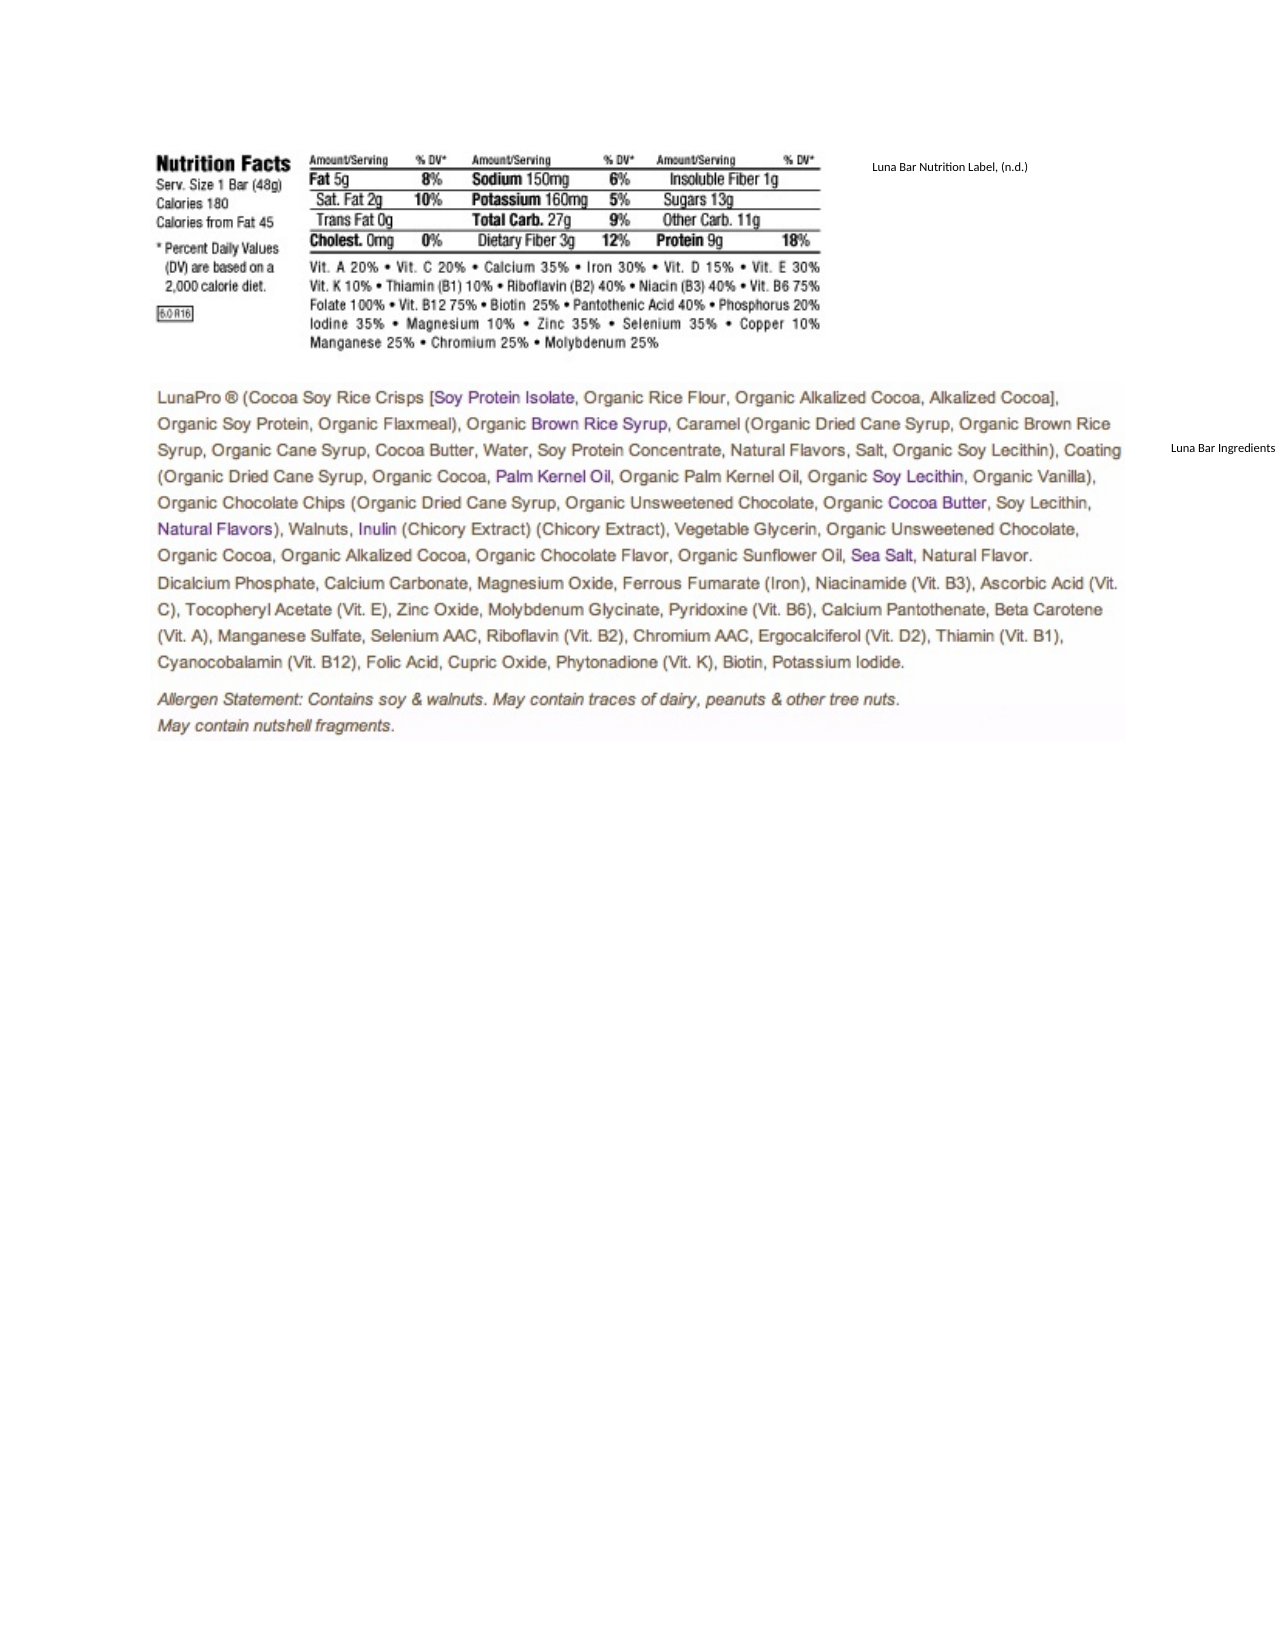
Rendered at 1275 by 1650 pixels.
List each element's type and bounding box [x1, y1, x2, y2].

picture [150, 382, 1125, 741]
picture [150, 150, 826, 364]
